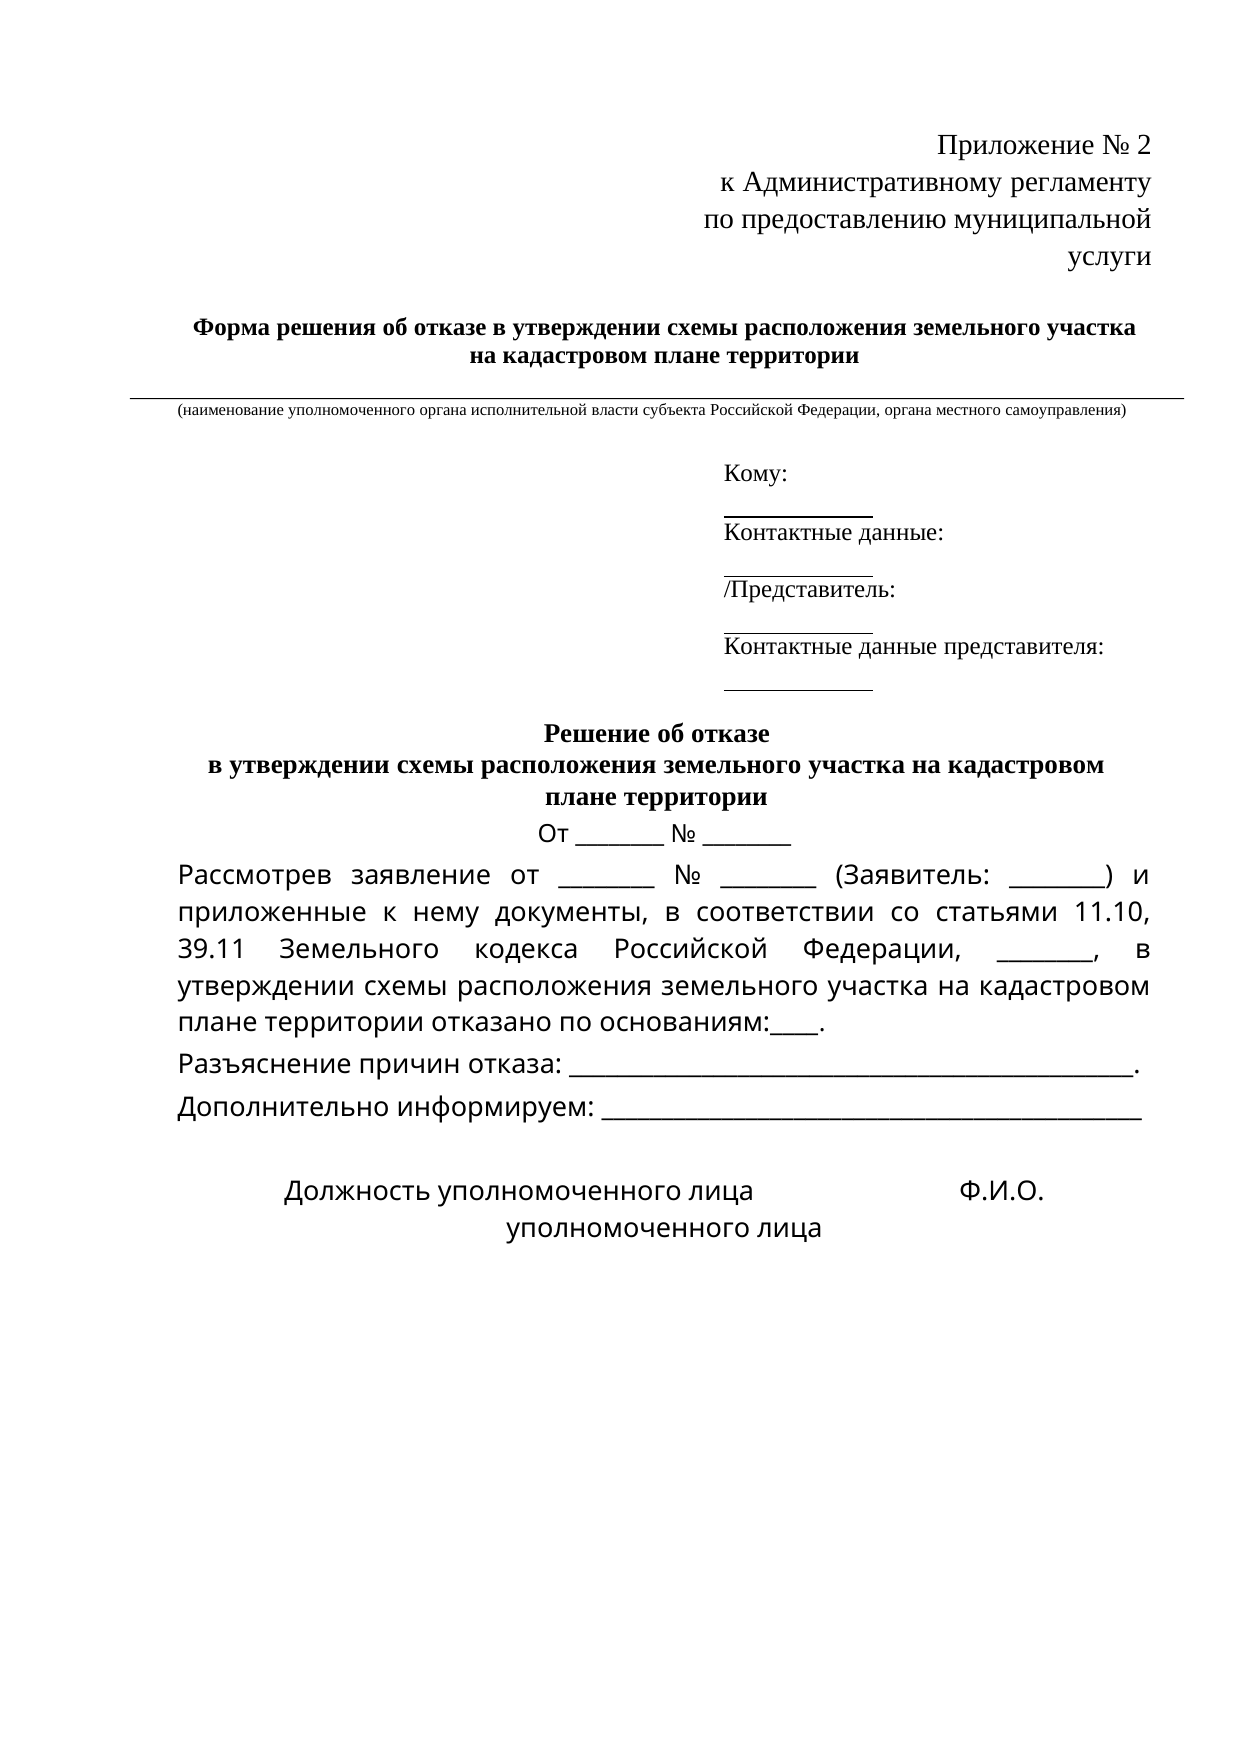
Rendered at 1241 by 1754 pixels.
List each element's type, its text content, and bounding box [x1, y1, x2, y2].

text Приложение № 2 [177, 127, 1151, 161]
text Контактные данные представителя: [723, 629, 1152, 660]
text по предоставлению муниципальной [177, 201, 1151, 235]
text От ________ № ________ [177, 816, 1151, 850]
text Форма решения об отказе в утверждении схемы расположения земельного участка на кадастровом плане территории [177, 312, 1152, 369]
text к Административному регламенту [177, 164, 1151, 198]
text услуги [177, 238, 1151, 272]
text Разъяснение причин отказа: _______________________________________________. [177, 1045, 1151, 1082]
text Кому: [392, 458, 1120, 487]
text Рассмотрев заявление от ________ № ________ (Заявитель: ________) и приложенные к нему документы, в соответствии со статьями 11.10, 39.11 Земельного кодекса Российской Федерации, ________, в утверждении схемы расположения земельного участка на кадастровом плане территории отказано по основаниям:____. [177, 855, 1151, 1040]
text Дополнительно информируем: _____________________________________________ [177, 1087, 1151, 1124]
text /Представитель: [723, 572, 1152, 603]
text Контактные данные: [723, 512, 1152, 546]
text (наименование уполномоченного органа исполнительной власти субъекта Российской Федерации, органа местного самоуправления) [177, 400, 1151, 419]
text Должность уполномоченного лица Ф.И.О. уполномоченного лица [177, 1171, 1151, 1245]
text в утверждении схемы расположения земельного участка на кадастровом плане территории [193, 749, 1120, 811]
text Решение об отказе [193, 717, 1120, 748]
